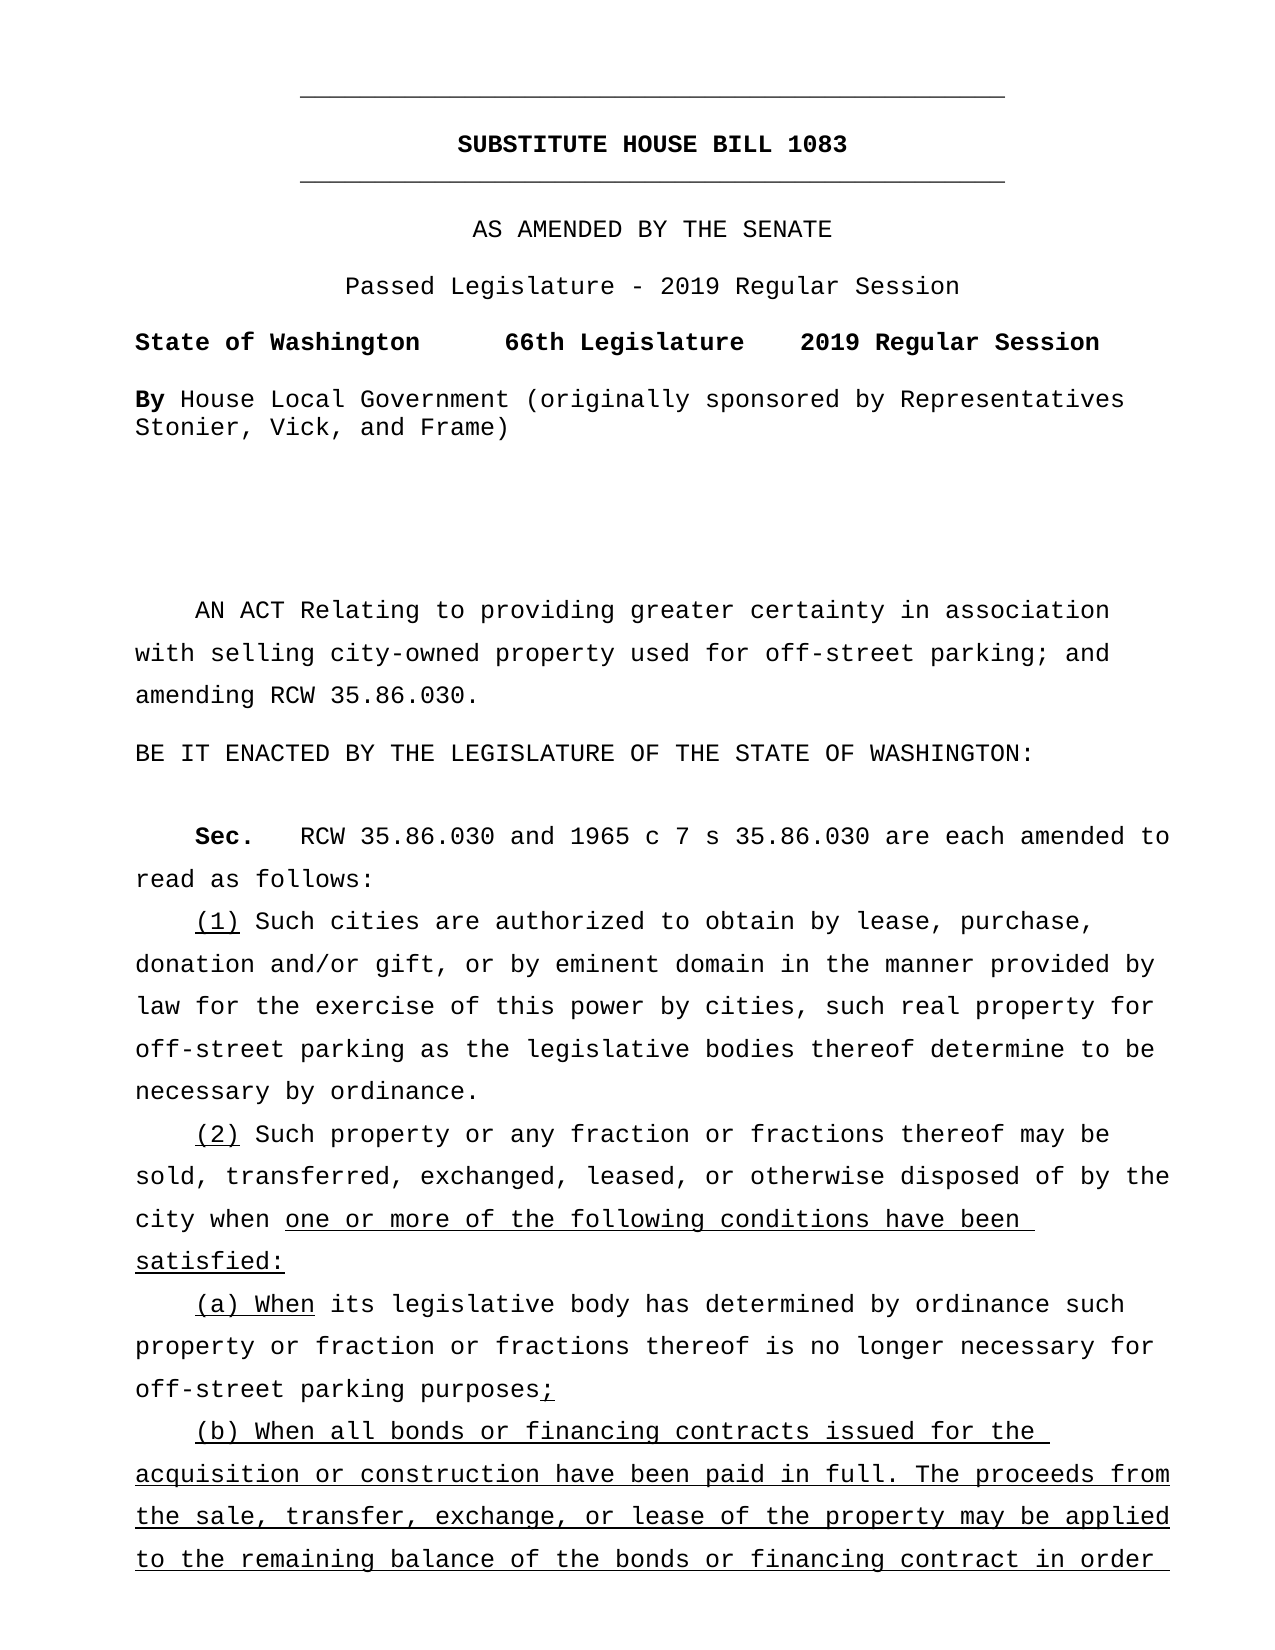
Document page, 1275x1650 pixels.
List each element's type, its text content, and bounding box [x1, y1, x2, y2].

text Passed Legislature - 2019 Regular Session [135, 273, 1170, 302]
text AN ACT Relating to providing greater certainty in association with selling city-owned property used for off-street parking; and amending RCW 35.86.030. [135, 585, 1170, 712]
text (1) Such cities are authorized to obtain by lease, purchase, donation and/or gift, or by eminent domain in the manner provided by law for the exercise of this power by cities, such real property for off-street parking as the legislative bodies thereof determine to be necessary by ordinance. [135, 896, 1170, 1108]
text _______________________________________________ [135, 160, 1170, 188]
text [135, 1486, 1170, 1527]
text State of Washington 66th Legislature 2019 Regular Session [135, 330, 1170, 358]
text BE IT ENACTED BY THE LEGISLATURE OF THE STATE OF WASHINGTON: [135, 741, 1170, 769]
text AS AMENDED BY THE SENATE [135, 217, 1170, 245]
text _______________________________________________ [135, 75, 1170, 103]
text Sec. RCW 35.86.030 and 1965 c 7 s 35.86.030 are each amended to read as follows: [135, 811, 1170, 896]
text SUBSTITUTE HOUSE BILL 1083 [135, 132, 1170, 160]
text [135, 1529, 1170, 1570]
text By House Local Government (originally sponsored by Representatives Stonier, Vick, and Frame) [135, 387, 1170, 443]
text (2) Such property or any fraction or fractions thereof may be sold, transferred, exchanged, leased, or otherwise disposed of by the city when one or more of the following conditions have been satisfied: [135, 1108, 1170, 1278]
text (a) When its legislative body has determined by ordinance such property or fraction or fractions thereof is no longer necessary for off-street parking purposes; [135, 1278, 1170, 1406]
